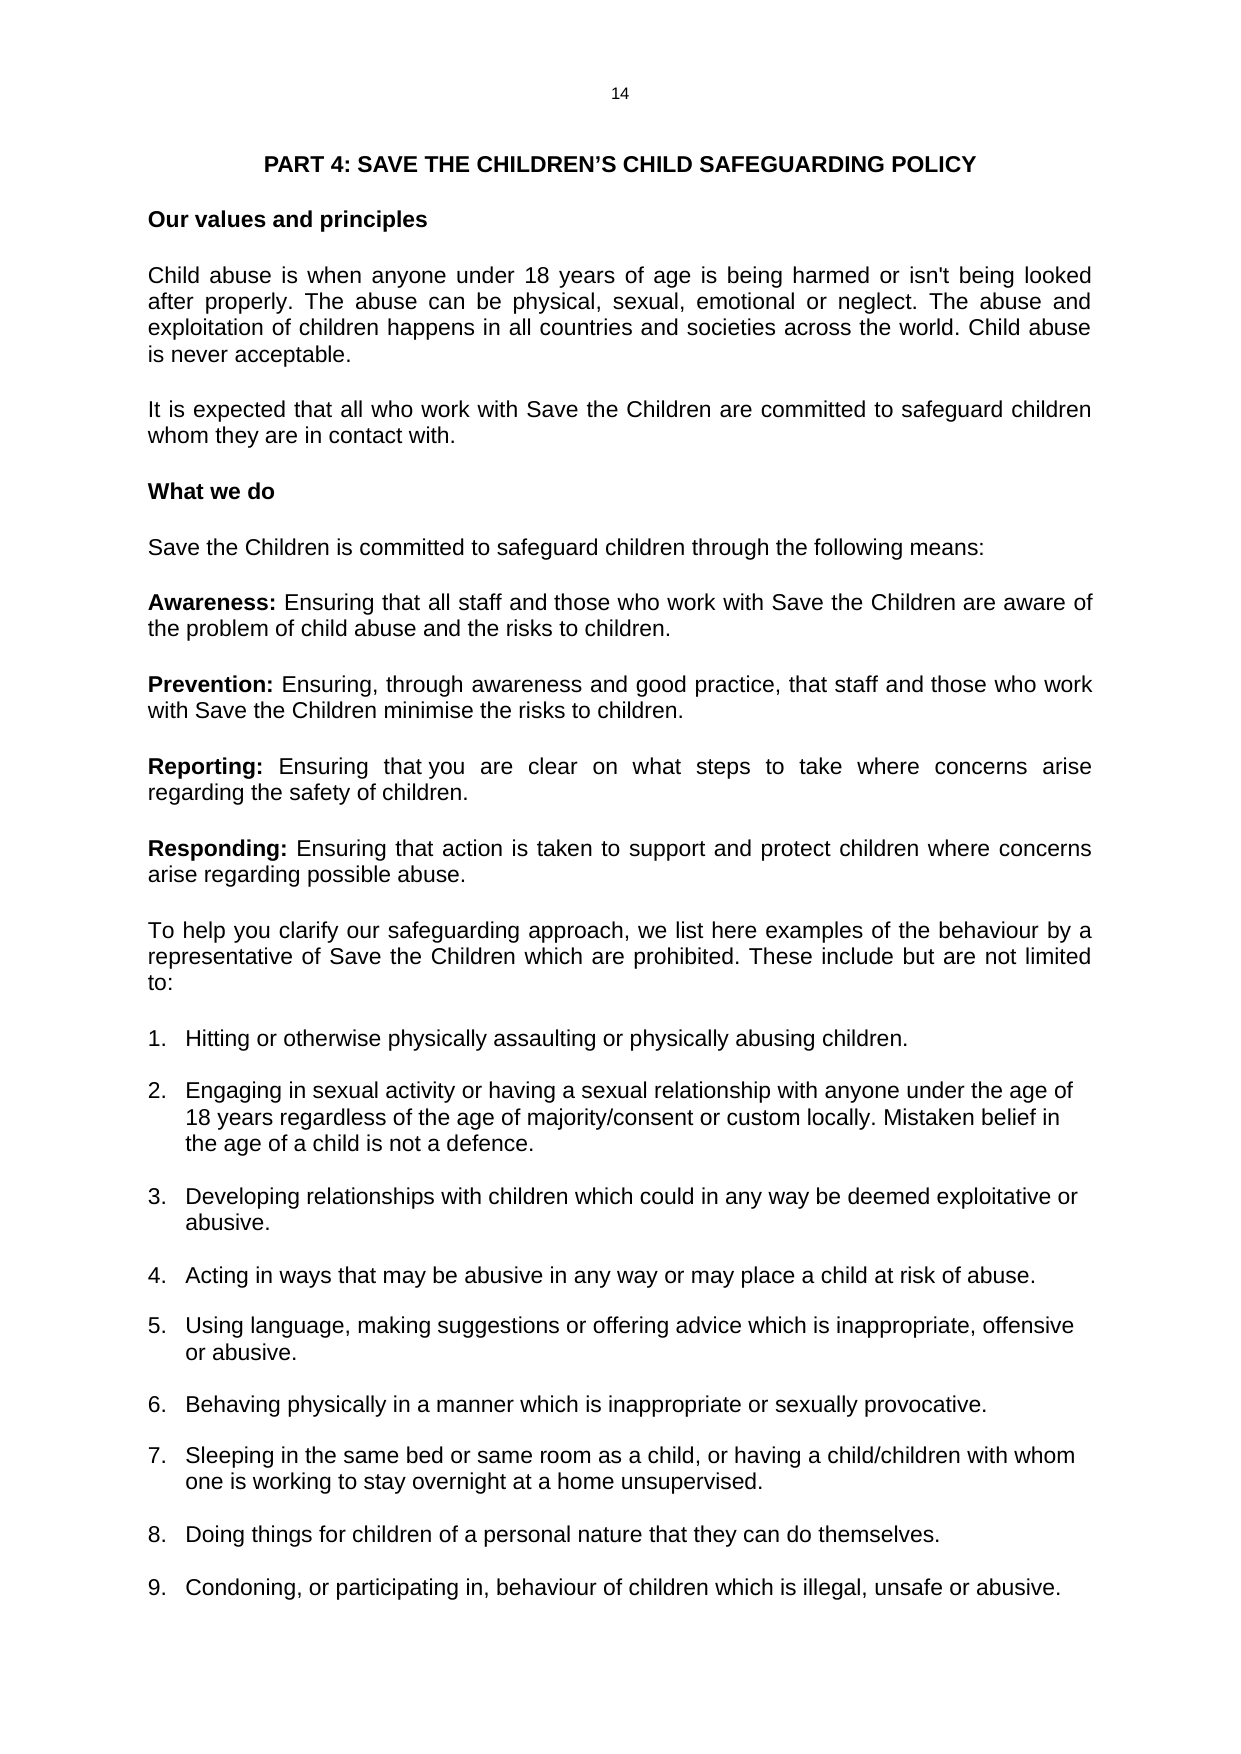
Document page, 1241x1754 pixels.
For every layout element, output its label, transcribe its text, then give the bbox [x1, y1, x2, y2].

text PART 4: SAVE THE CHILDREN’S CHILD SAFEGUARDING POLICY [148, 148, 1092, 177]
list Engaging in sexual activity or having a sexual relationship with anyone under the age of 18 years regardless of the age of majority/consent or custom locally. Mistaken belief in the age of a child is not a defence. [148, 1077, 1092, 1157]
list Acting in ways that may be abusive in any way or may place a child at risk of abuse. [148, 1262, 1092, 1312]
list Behaving physically in a manner which is inappropriate or sexually provocative. [148, 1391, 1092, 1442]
list Developing relationships with children which could in any way be deemed exploitative or abusive. [148, 1183, 1092, 1236]
text Awareness: Ensuring that all staff and those who work with Save the Children are aware of the problem of child abuse and the risks to children. [148, 589, 1092, 642]
list Doing things for children of a personal nature that they can do themselves. [148, 1521, 1092, 1547]
list Using language, making suggestions or offering advice which is inappropriate, offensive or abusive. [148, 1312, 1092, 1365]
text Save the Children is committed to safeguard children through the following means: [148, 533, 1092, 560]
list Sleeping in the same bed or same room as a child, or having a child/children with whom one is working to stay overnight at a home unsupervised. [148, 1442, 1092, 1494]
list Hitting or otherwise physically assaulting or physically abusing children. [148, 1025, 1092, 1051]
text What we do [148, 478, 1092, 504]
text Our values and principles [148, 206, 1092, 232]
text Responding: Ensuring that action is taken to support and protect children where concerns arise regarding possible abuse. [148, 835, 1092, 887]
text Child abuse is when anyone under 18 years of age is being harmed or isn't being looked after properly. The abuse can be physical, sexual, emotional or neglect. The abuse and exploitation of children happens in all countries and societies across the world. Child abuse is never acceptable. [148, 262, 1092, 367]
text To help you clarify our safeguarding approach, we list here examples of the behaviour by a representative of Save the Children which are prohibited. These include but are not limited to: [148, 917, 1092, 996]
text Reporting: Ensuring that you are clear on what steps to take where concerns arise regarding the safety of children. [148, 753, 1092, 806]
text It is expected that all who work with Save the Children are committed to safeguard children whom they are in contact with. [148, 396, 1092, 449]
list Condoning, or participating in, behaviour of children which is illegal, unsafe or abusive. [148, 1573, 1092, 1600]
text Prevention: Ensuring, through awareness and good practice, that staff and those who work with Save the Children minimise the risks to children. [148, 671, 1092, 724]
